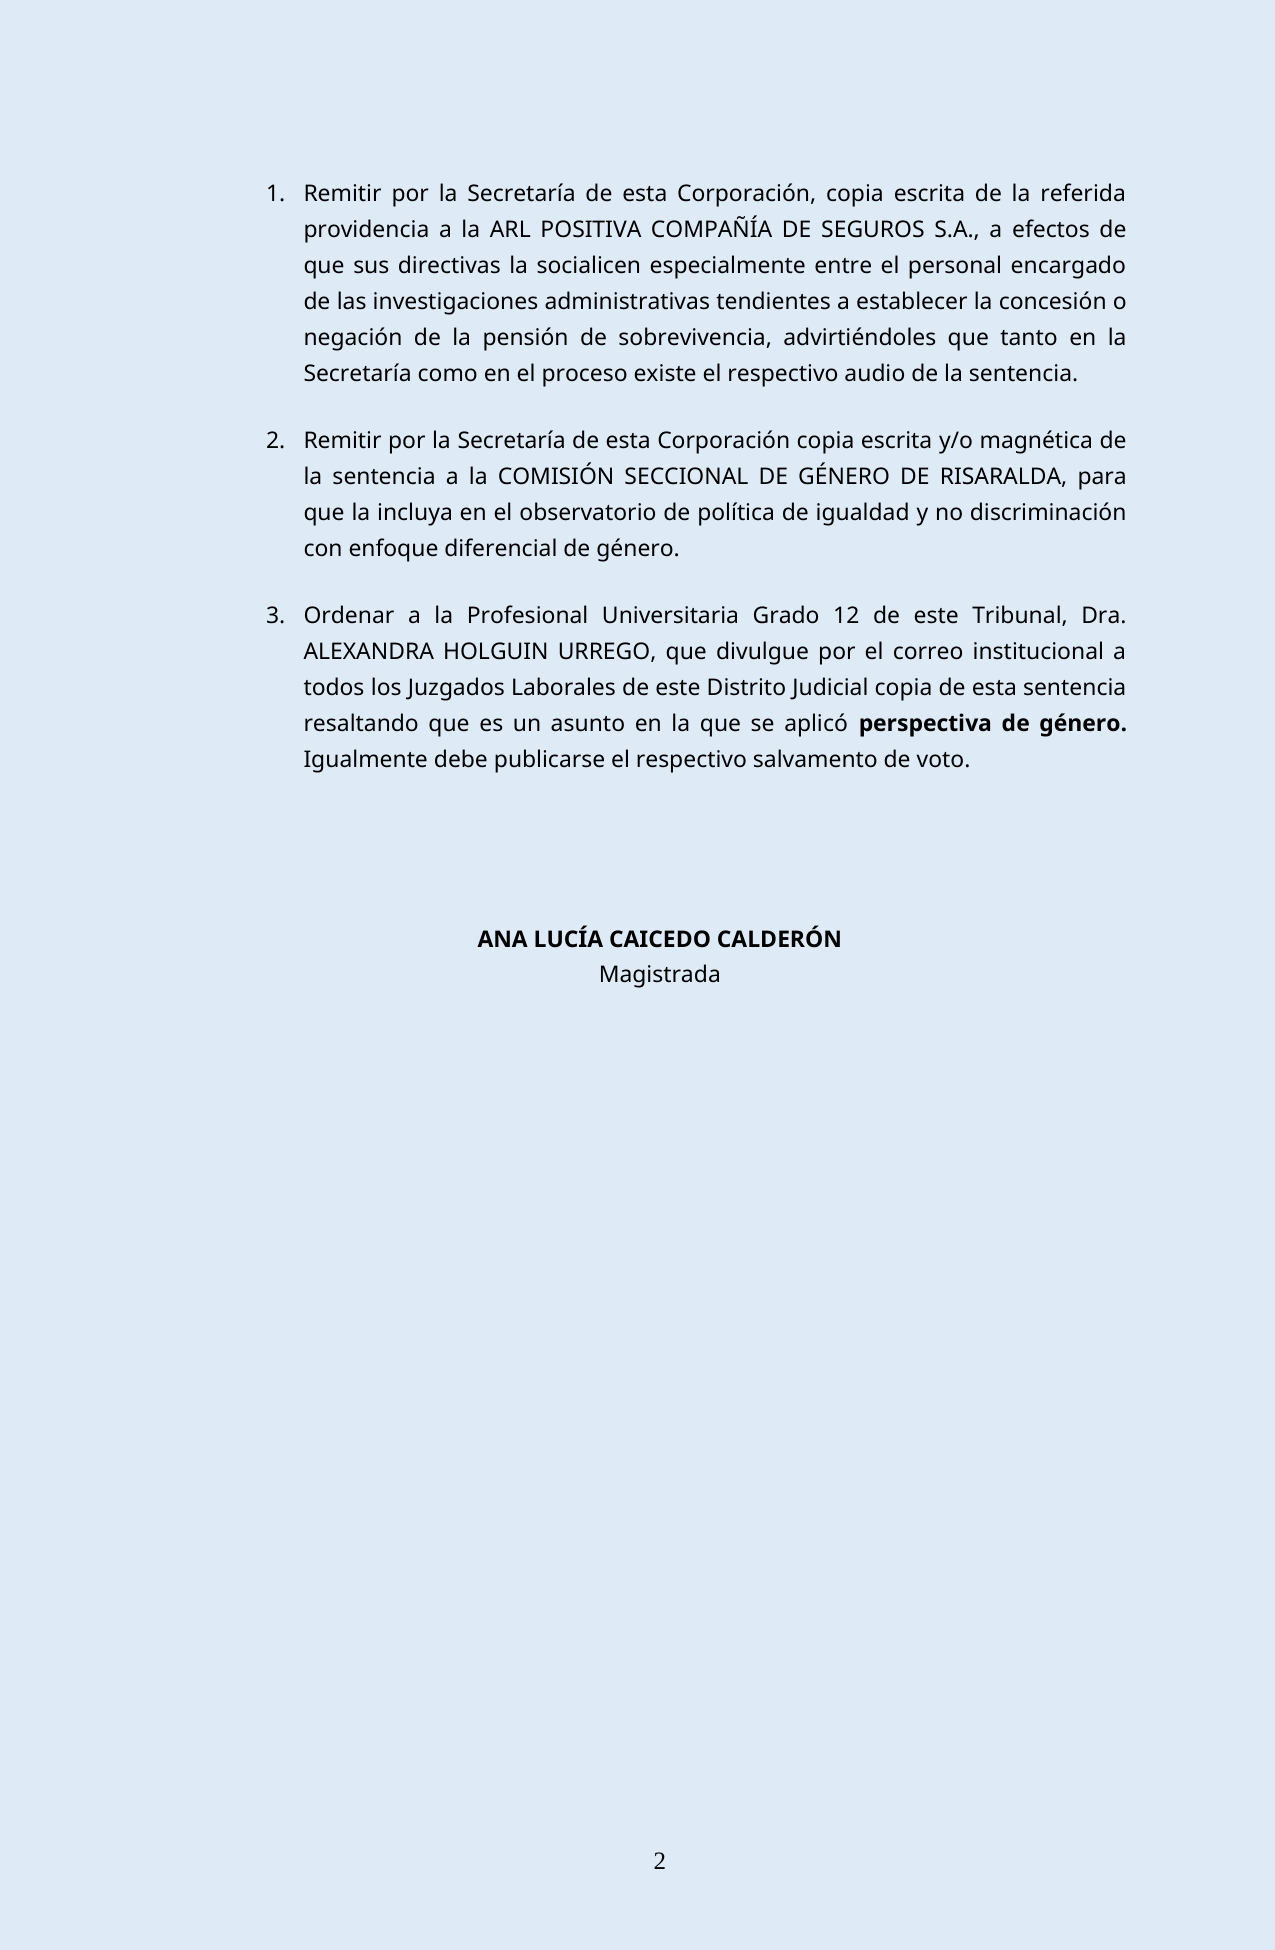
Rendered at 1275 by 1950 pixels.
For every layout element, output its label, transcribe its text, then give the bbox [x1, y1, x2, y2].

list Remitir por la Secretaría de esta Corporación copia escrita y/o magnética de la sentencia a la COMISIÓN SECCIONAL DE GÉNERO DE RISARALDA, para que la incluya en el observatorio de política de igualdad y no discriminación con enfoque diferencial de género. [266, 424, 1127, 563]
list Remitir por la Secretaría de esta Corporación, copia escrita de la referida providencia a la ARL POSITIVA COMPAÑÍA DE SEGUROS S.A., a efectos de que sus directivas la socialicen especialmente entre el personal encargado de las investigaciones administrativas tendientes a establecer la concesión o negación de la pensión de sobrevivencia, advirtiéndoles que tanto en la Secretaría como en el proceso existe el respectivo audio de la sentencia. [266, 177, 1127, 388]
list Ordenar a la Profesional Universitaria Grado 12 de este Tribunal, Dra. ALEXANDRA HOLGUIN URREGO, que divulgue por el correo institucional a todos los Juzgados Laborales de este Distrito Judicial copia de esta sentencia resaltando que es un asunto en la que se aplicó perspectiva de género. Igualmente debe publicarse el respectivo salvamento de voto. [266, 599, 1127, 774]
subtitle ANA LUCÍA CAICEDO CALDERÓN [192, 922, 1127, 954]
text Magistrada [192, 958, 1127, 990]
